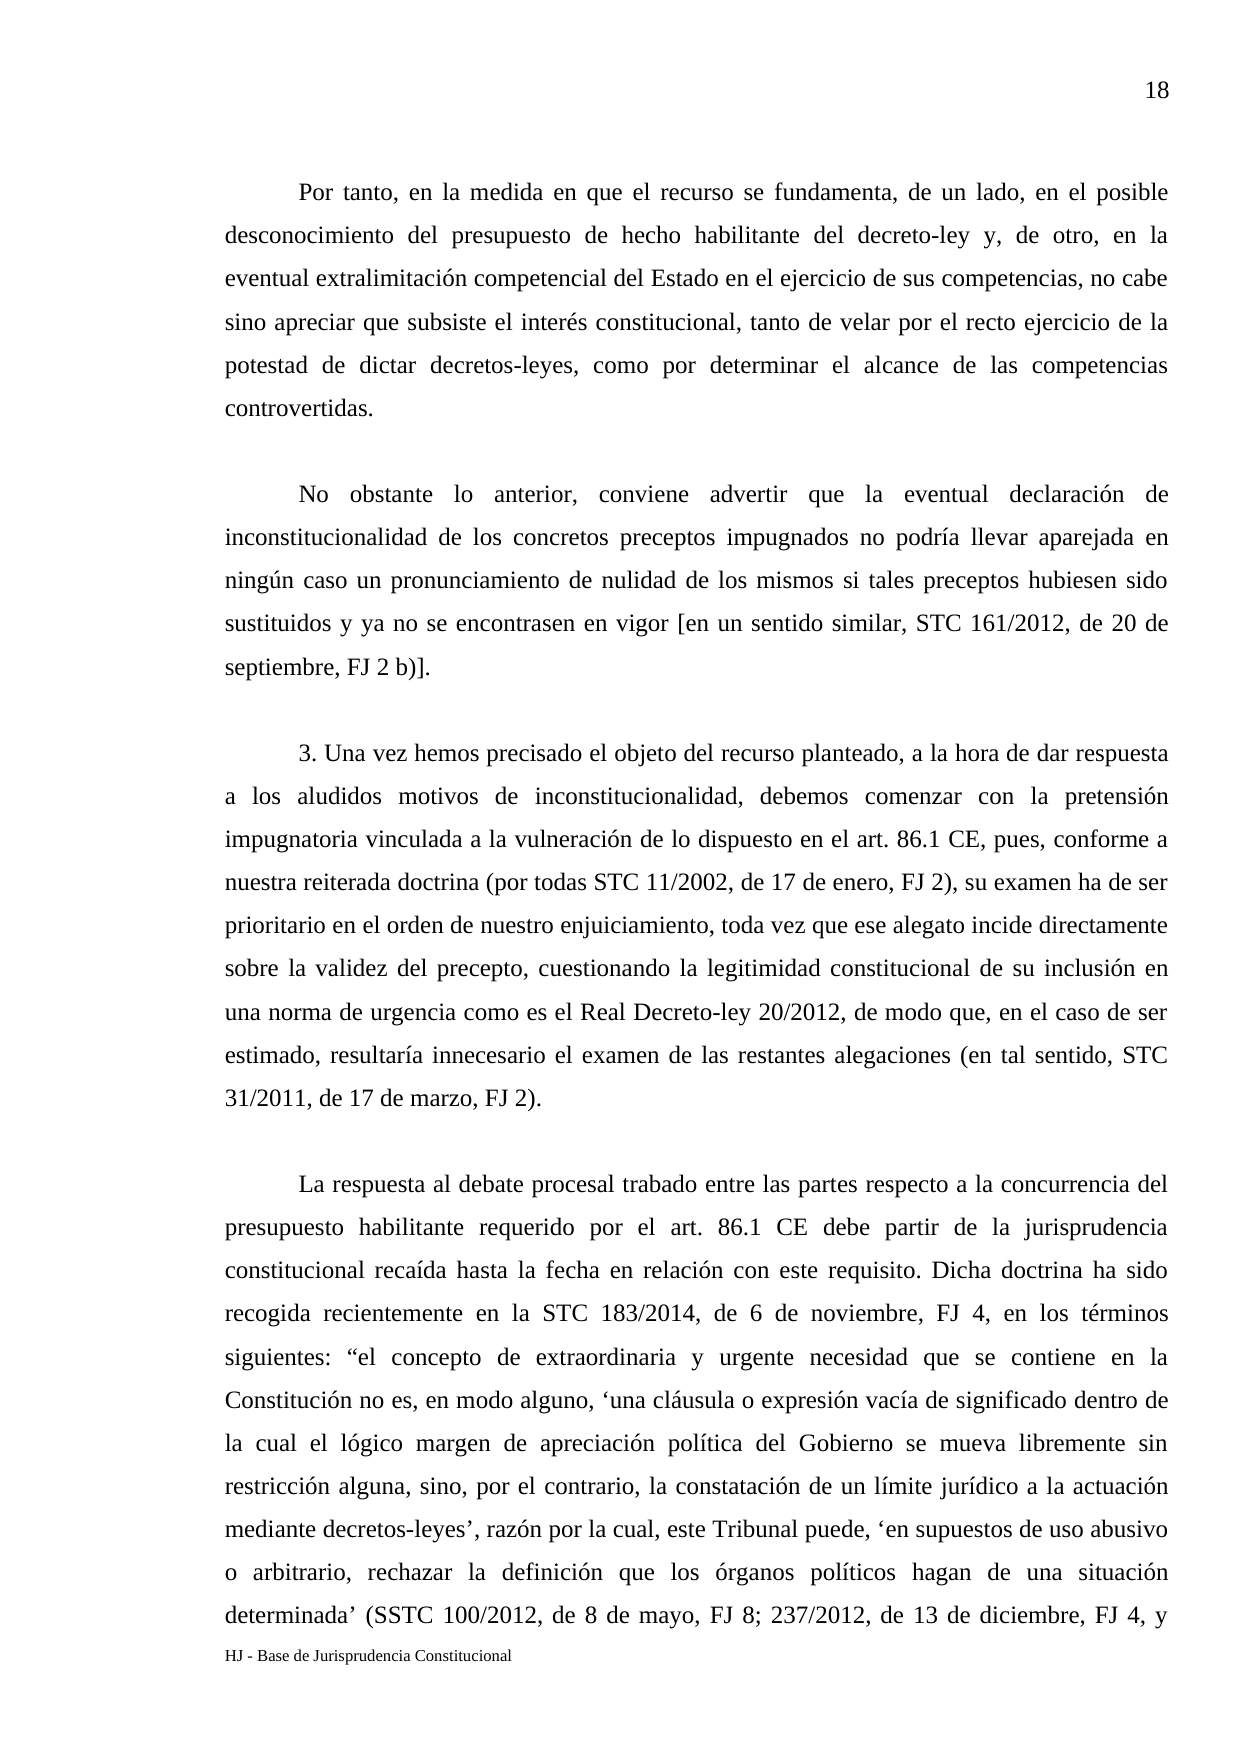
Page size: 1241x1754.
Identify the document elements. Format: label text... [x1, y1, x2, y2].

text 3. Una vez hemos precisado el objeto del recurso planteado, a la hora de dar respuesta a los aludidos motivos de inconstitucionalidad, debemos comenzar con la pretensión impugnatoria vinculada a la vulneración de lo dispuesto en el art. 86.1 CE, pues, conforme a nuestra reiterada doctrina (por todas STC 11/2002, de 17 de enero, FJ 2), su examen ha de ser prioritario en el orden de nuestro enjuiciamiento, toda vez que ese alegato incide directamente sobre la validez del precepto, cuestionando la legitimidad constitucional de su inclusión en una norma de urgencia como es el Real Decreto-ley 20/2012, de modo que, en el caso de ser estimado, resultaría innecesario el examen de las restantes alegaciones (en tal sentido, STC 31/2011, de 17 de marzo, FJ 2). [224, 738, 1169, 1112]
text No obstante lo anterior, conviene advertir que la eventual declaración de inconstitucionalidad de los concretos preceptos impugnados no podría llevar aparejada en ningún caso un pronunciamiento de nulidad de los mismos si tales preceptos hubiesen sido sustituidos y ya no se encontrasen en vigor [en un sentido similar, STC 161/2012, de 20 de septiembre, FJ 2 b)]. [224, 479, 1169, 680]
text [224, 1169, 1169, 1629]
text Por tanto, en la medida en que el recurso se fundamenta, de un lado, en el posible desconocimiento del presupuesto de hecho habilitante del decreto-ley y, de otro, en la eventual extralimitación competencial del Estado en el ejercicio de sus competencias, no cabe sino apreciar que subsiste el interés constitucional, tanto de velar por el recto ejercicio de la potestad de dictar decretos-leyes, como por determinar el alcance de las competencias controvertidas. [224, 177, 1169, 422]
